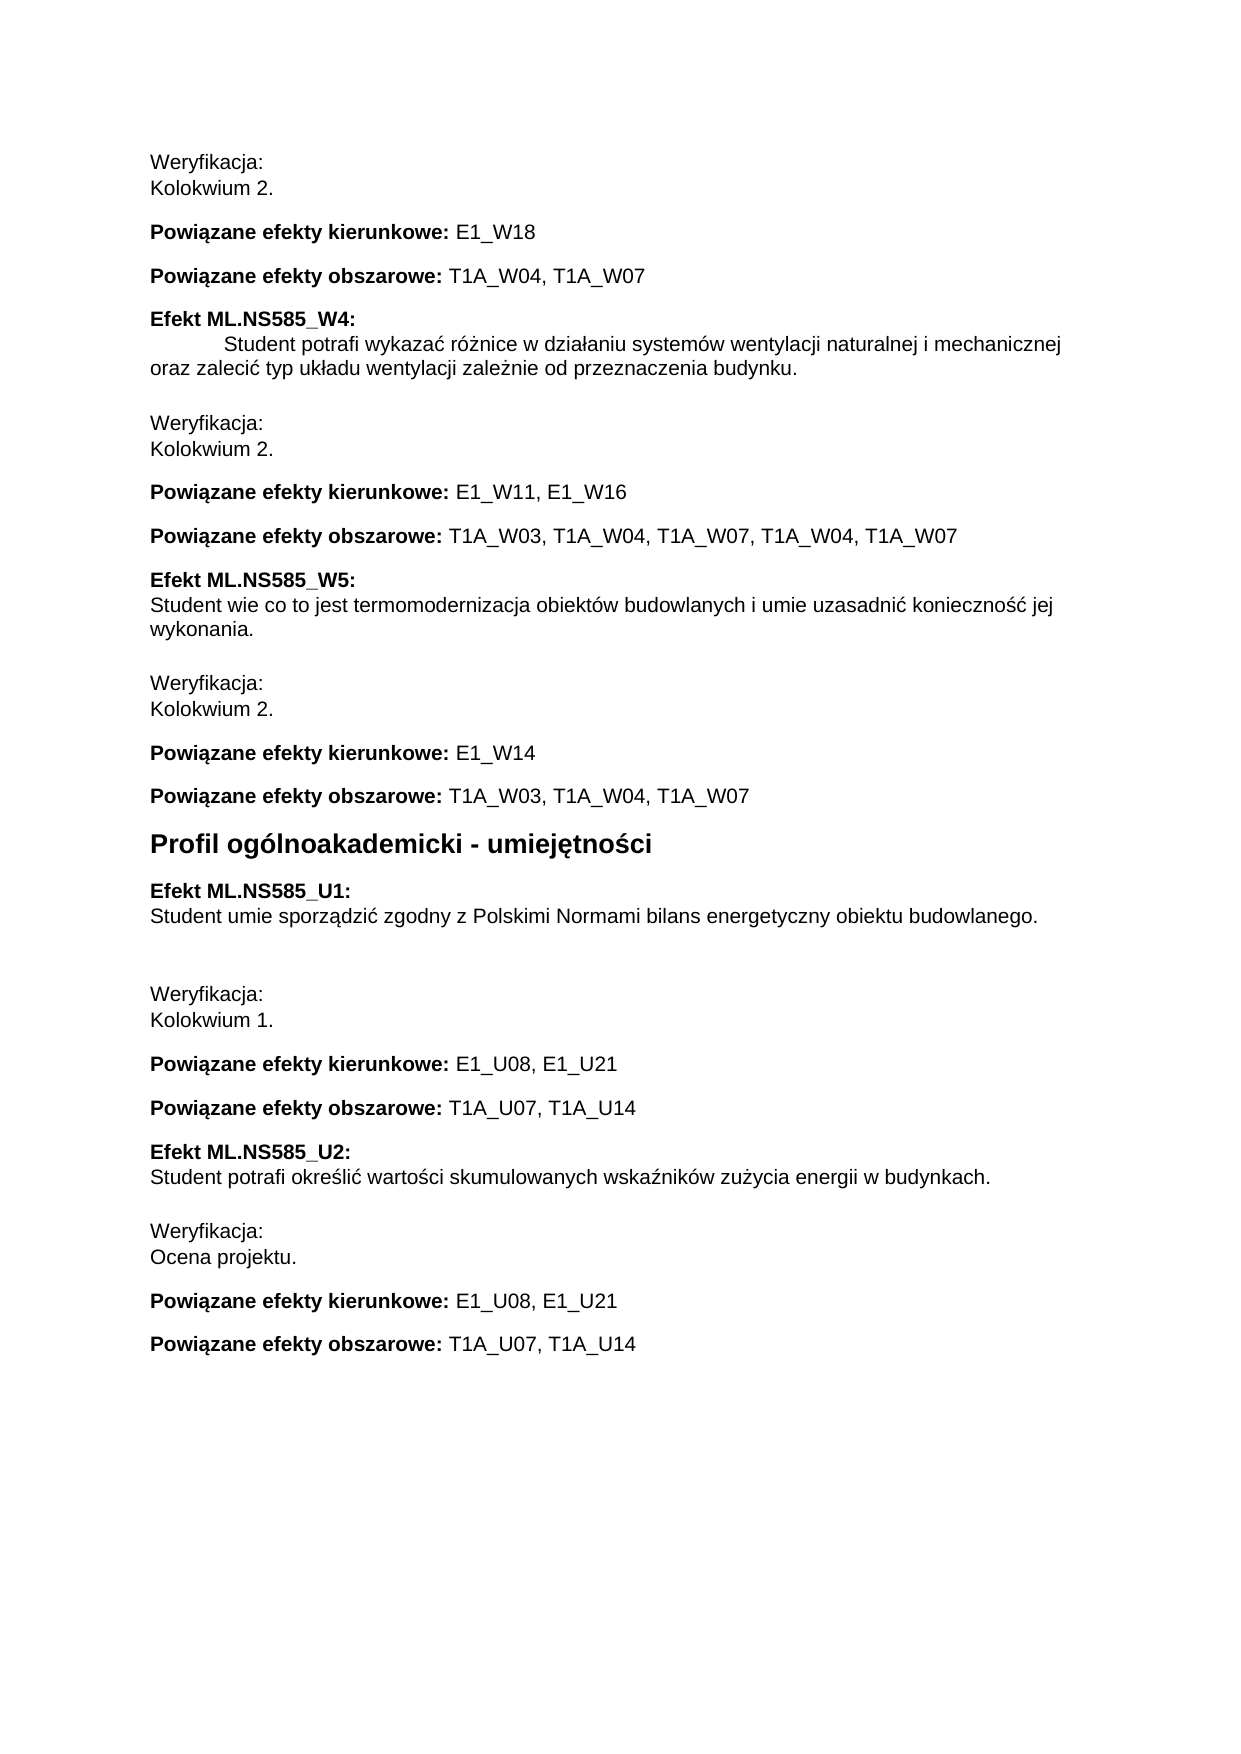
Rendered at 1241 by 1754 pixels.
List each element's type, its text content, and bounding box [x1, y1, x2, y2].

subtitle Profil ogólnoakademicki - umiejętności [150, 828, 1090, 859]
text Powiązane efekty obszarowe: T1A_W04, T1A_W07 [150, 263, 1090, 287]
text Student potrafi określić wartości skumulowanych wskaźników zużycia energii w budynkach. [150, 1164, 1090, 1212]
text Student wie co to jest termomodernizacja obiektów budowlanych i umie uzasadnić konieczność jej wykonania. [150, 593, 1090, 664]
text Powiązane efekty kierunkowe: E1_W11, E1_W16 [150, 480, 1090, 504]
text Efekt ML.NS585_W4: [150, 307, 1090, 331]
text Weryfikacja: [150, 982, 1090, 1006]
text Powiązane efekty kierunkowe: E1_U08, E1_U21 [150, 1288, 1090, 1312]
text Powiązane efekty obszarowe: T1A_U07, T1A_U14 [150, 1332, 1090, 1356]
text Weryfikacja: [150, 410, 1090, 434]
text Student potrafi wykazać różnice w działaniu systemów wentylacji naturalnej i mechanicznej oraz zalecić typ układu wentylacji zależnie od przeznaczenia budynku. [150, 332, 1090, 404]
text Powiązane efekty obszarowe: T1A_W03, T1A_W04, T1A_W07, T1A_W04, T1A_W07 [150, 524, 1090, 548]
text Kolokwium 1. [150, 1008, 1090, 1032]
text Weryfikacja: [150, 150, 1090, 174]
text Kolokwium 2. [150, 697, 1090, 721]
text Student umie sporządzić zgodny z Polskimi Normami bilans energetyczny obiektu budowlanego. [150, 904, 1090, 976]
text Powiązane efekty kierunkowe: E1_U08, E1_U21 [150, 1052, 1090, 1076]
text Kolokwium 2. [150, 436, 1090, 460]
text Powiązane efekty obszarowe: T1A_U07, T1A_U14 [150, 1096, 1090, 1120]
text Powiązane efekty kierunkowe: E1_W18 [150, 220, 1090, 244]
text Efekt ML.NS585_W5: [150, 568, 1090, 592]
text Efekt ML.NS585_U1: [150, 879, 1090, 903]
text Weryfikacja: [150, 671, 1090, 695]
text Kolokwium 2. [150, 176, 1090, 200]
text Weryfikacja: [150, 1219, 1090, 1243]
text Efekt ML.NS585_U2: [150, 1139, 1090, 1163]
text Powiązane efekty obszarowe: T1A_W03, T1A_W04, T1A_W07 [150, 784, 1090, 808]
text Powiązane efekty kierunkowe: E1_W14 [150, 741, 1090, 764]
text Ocena projektu. [150, 1245, 1090, 1269]
